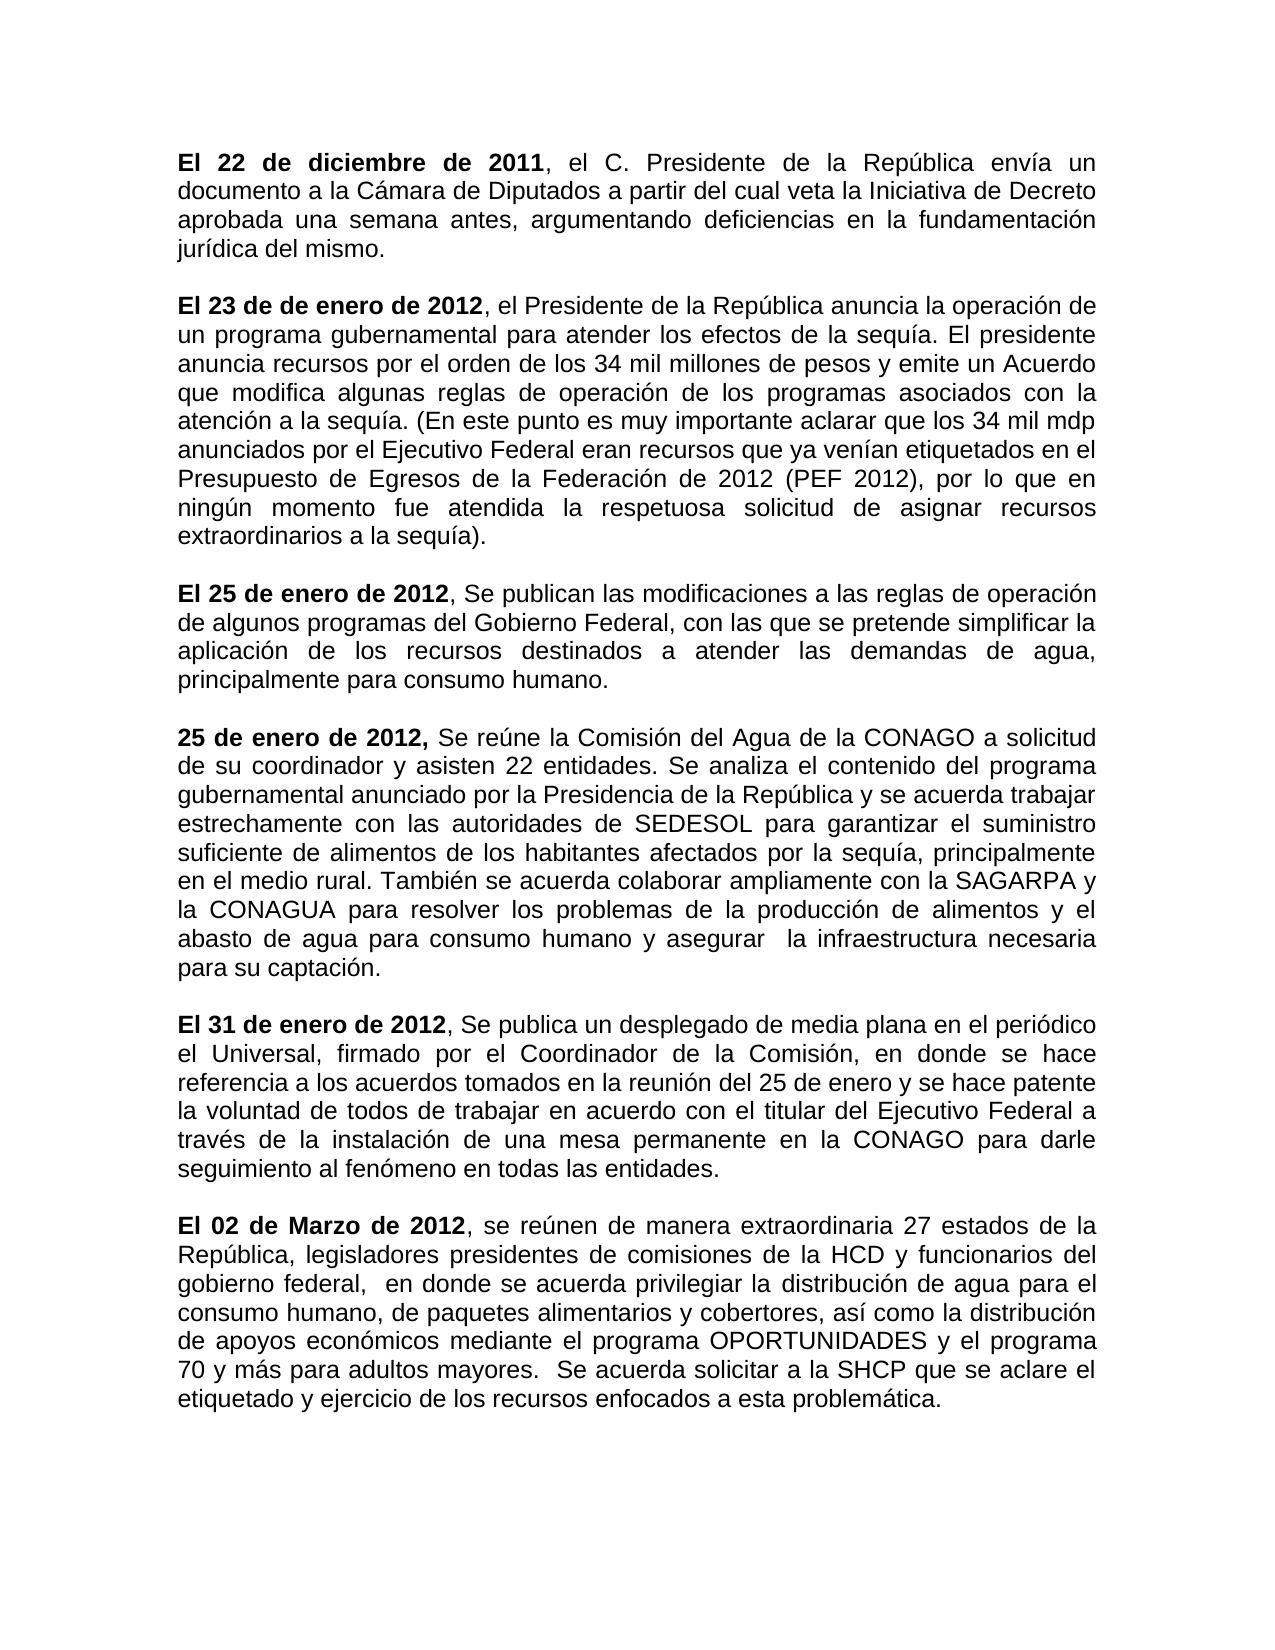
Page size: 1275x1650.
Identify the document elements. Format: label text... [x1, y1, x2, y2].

text El 02 de Marzo de 2012, se reúnen de manera extraordinaria 27 estados de la República, legisladores presidentes de comisiones de la HCD y funcionarios del gobierno federal, en donde se acuerda privilegiar la distribución de agua para el consumo humano, de paquetes alimentarios y cobertores, así como la distribución de apoyos económicos mediante el programa OPORTUNIDADES y el programa 70 y más para adultos mayores. Se acuerda solicitar a la SHCP que se aclare el etiquetado y ejercicio de los recursos enfocados a esta problemática. [177, 1211, 1098, 1413]
text El 22 de diciembre de 2011, el C. Presidente de la República envía un documento a la Cámara de Diputados a partir del cual veta la Iniciativa de Decreto aprobada una semana antes, argumentando deficiencias en la fundamentación jurídica del mismo. [177, 148, 1098, 263]
text El 31 de enero de 2012, Se publica un desplegado de media plana en el periódico el Universal, firmado por el Coordinador de la Comisión, en donde se hace referencia a los acuerdos tomados en la reunión del 25 de enero y se hace patente la voluntad de todos de trabajar en acuerdo con el titular del Ejecutivo Federal a través de la instalación de una mesa permanente en la CONAGO para darle seguimiento al fenómeno en todas las entidades. [177, 1010, 1098, 1183]
text El 23 de de enero de 2012, el Presidente de la República anuncia la operación de un programa gubernamental para atender los efectos de la sequía. El presidente anuncia recursos por el orden de los 34 mil millones de pesos y emite un Acuerdo que modifica algunas reglas de operación de los programas asociados con la atención a la sequía. (En este punto es muy importante aclarar que los 34 mil mdp anunciados por el Ejecutivo Federal eran recursos que ya venían etiquetados en el Presupuesto de Egresos de la Federación de 2012 (PEF 2012), por lo que en ningún momento fue atendida la respetuosa solicitud de asignar recursos extraordinarios a la sequía). [177, 291, 1098, 550]
text 25 de enero de 2012, Se reúne la Comisión del Agua de la CONAGO a solicitud de su coordinador y asisten 22 entidades. Se analiza el contenido del programa gubernamental anunciado por la Presidencia de la República y se acuerda trabajar estrechamente con las autoridades de SEDESOL para garantizar el suministro suficiente de alimentos de los habitantes afectados por la sequía, principalmente en el medio rural. También se acuerda colaborar ampliamente con la SAGARPA y la CONAGUA para resolver los problemas de la producción de alimentos y el abasto de agua para consumo humano y asegurar la infraestructura necesaria para su captación. [177, 723, 1098, 981]
text El 25 de enero de 2012, Se publican las modificaciones a las reglas de operación de algunos programas del Gobierno Federal, con las que se pretende simplificar la aplicación de los recursos destinados a atender las demandas de agua, principalmente para consumo humano. [177, 579, 1098, 694]
